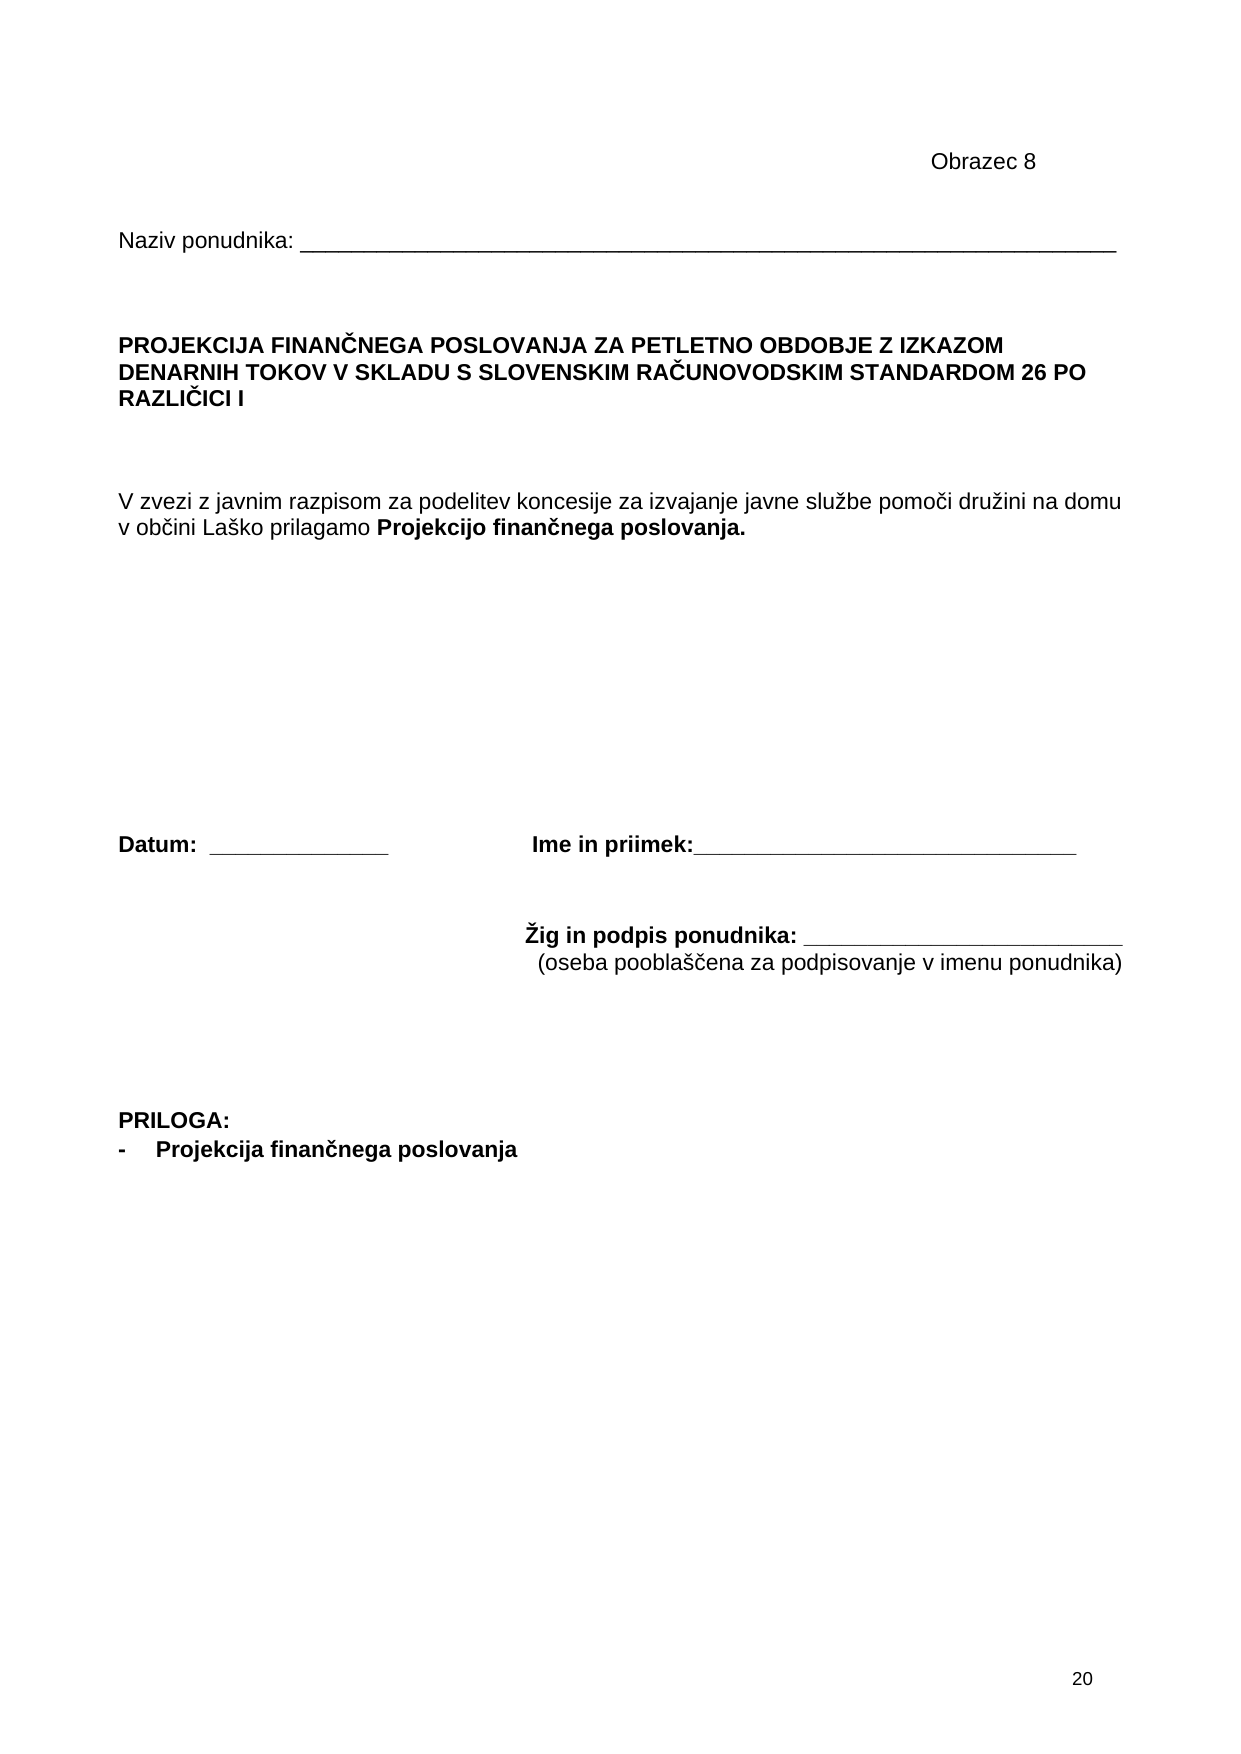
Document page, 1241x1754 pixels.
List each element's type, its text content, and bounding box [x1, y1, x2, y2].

text ProjekcijA finančnega poslovanja za petletno obdobje z izkazom denarnih tokov v skladu s Slovenskim računovodskim standardom 26 po različici I [118, 332, 1122, 411]
list Projekcija finančnega poslovanja [118, 1133, 1122, 1164]
text PRILOGA: [118, 1107, 1122, 1133]
text (oseba pooblaščena za podpisovanje v imenu ponudnika) [118, 948, 1122, 975]
text Datum: ______________ Ime in priimek:______________________________ [118, 831, 1122, 857]
text Obrazec 8 [118, 148, 1122, 174]
text Žig in podpis ponudnika: _________________________ [118, 922, 1122, 948]
text V zvezi z javnim razpisom za podelitev koncesije za izvajanje javne službe pomoči družini na domu v občini Laško prilagamo Projekcijo finančnega poslovanja. [118, 488, 1122, 541]
text Naziv ponudnika: ________________________________________________________________ [118, 227, 1124, 253]
